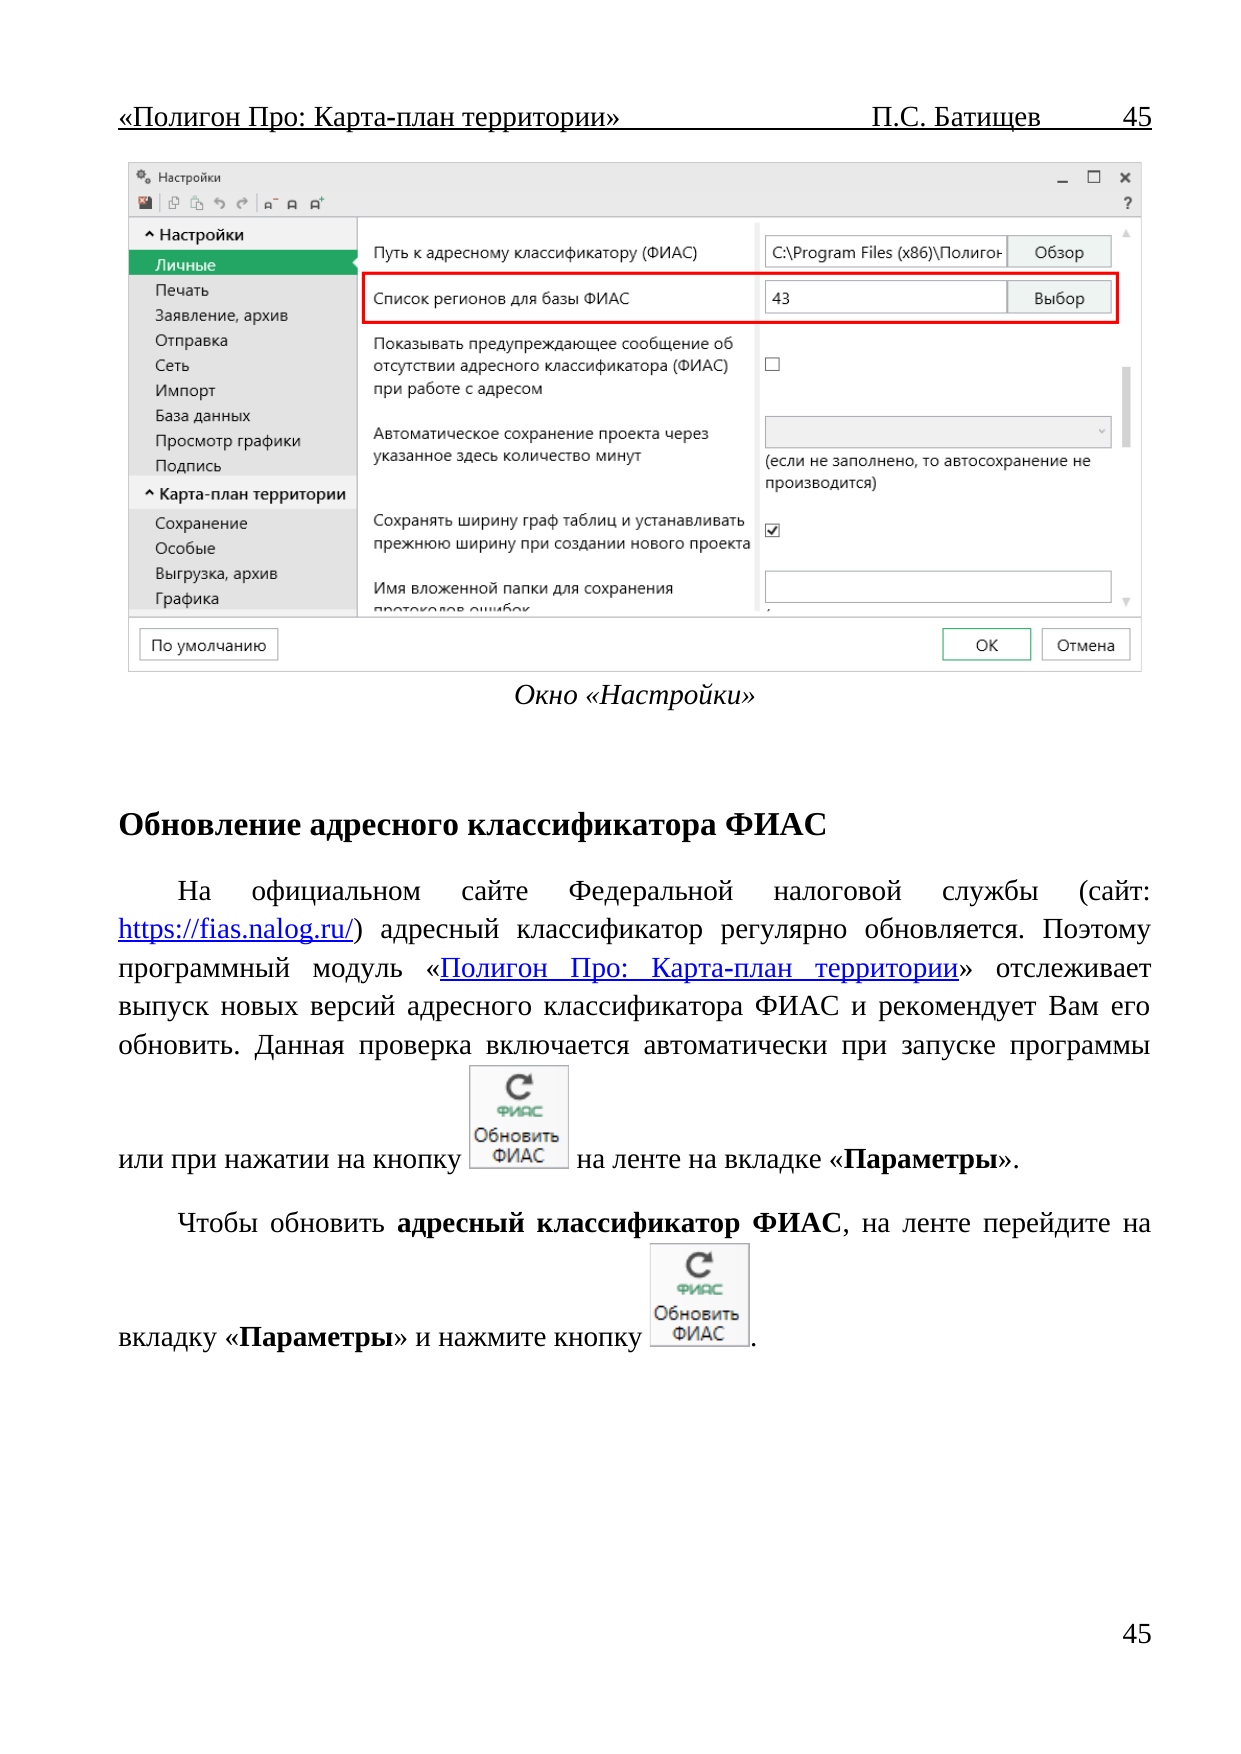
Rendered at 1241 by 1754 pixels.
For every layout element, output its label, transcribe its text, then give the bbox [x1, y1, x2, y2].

picture [649, 1243, 750, 1347]
text Чтобы обновить адресный классификатор ФИАС, на ленте перейдите на вкладку «Параметры» и нажмите кнопку . [118, 1205, 1152, 1353]
picture [128, 162, 1142, 672]
text На официальном сайте Федеральной налоговой службы (сайт: https://fias.nalog.ru/) адресный классификатор регулярно обновляется. Поэтому программный модуль «Полигон Про: Карта-план территории» отслеживает выпуск новых версий адресного классификатора ФИАС и рекомендует Вам его обновить. Данная проверка включается автоматически при запуске программы или при нажатии на кнопку на ленте на вкладке «Параметры». [118, 873, 1152, 1175]
subtitle Обновление адресного классификатора ФИАС [118, 804, 1152, 842]
picture [469, 1065, 569, 1169]
